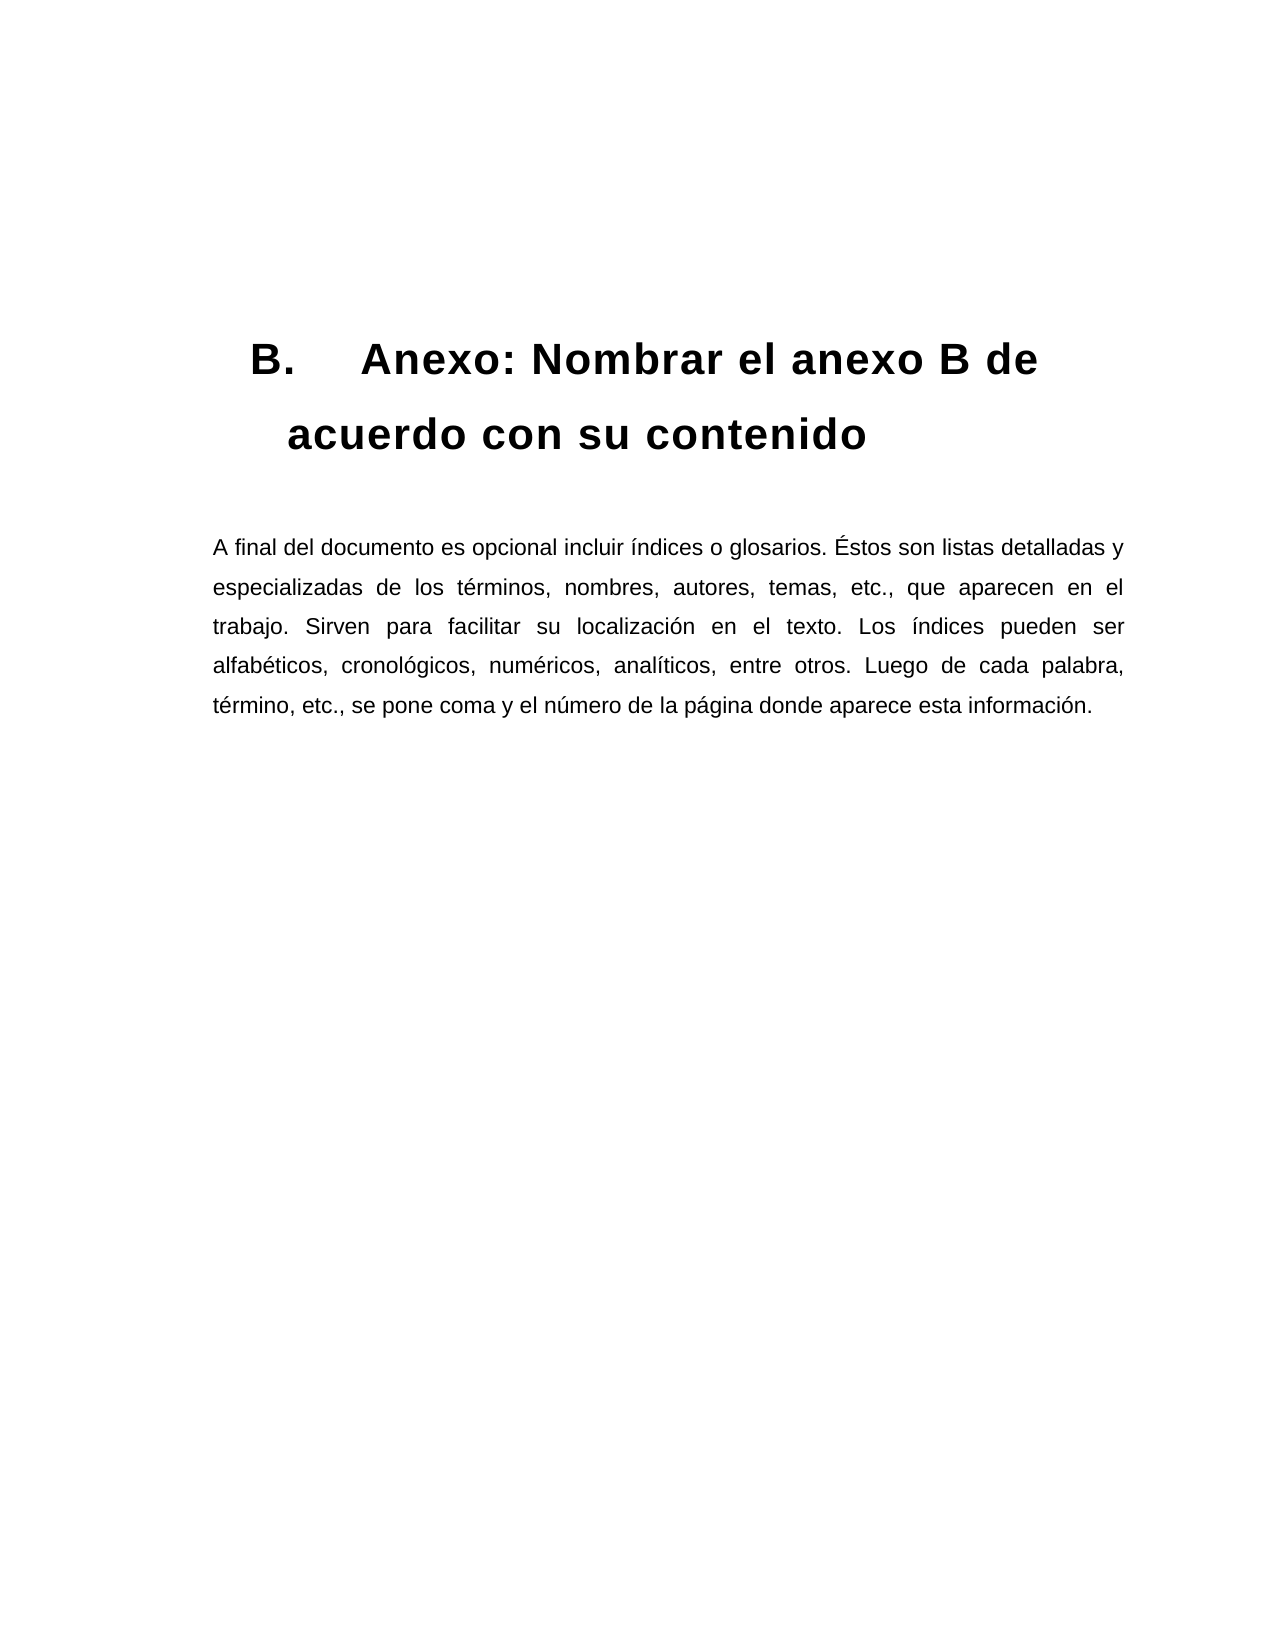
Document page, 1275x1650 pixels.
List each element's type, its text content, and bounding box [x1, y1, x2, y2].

list A final del documento es opcional incluir índices o glosarios. Éstos son listas detalladas y especializadas de los términos, nombres, autores, temas, etc., que aparecen en el trabajo. Sirven para facilitar su localización en el texto. Los índices pueden ser alfabéticos, cronológicos, numéricos, analíticos, entre otros. Luego de cada palabra, término, etc., se pone coma y el número de la página donde aparece esta información. [213, 534, 1125, 718]
subtitle Anexo: Nombrar el anexo B de acuerdo con su contenido [250, 333, 1125, 459]
